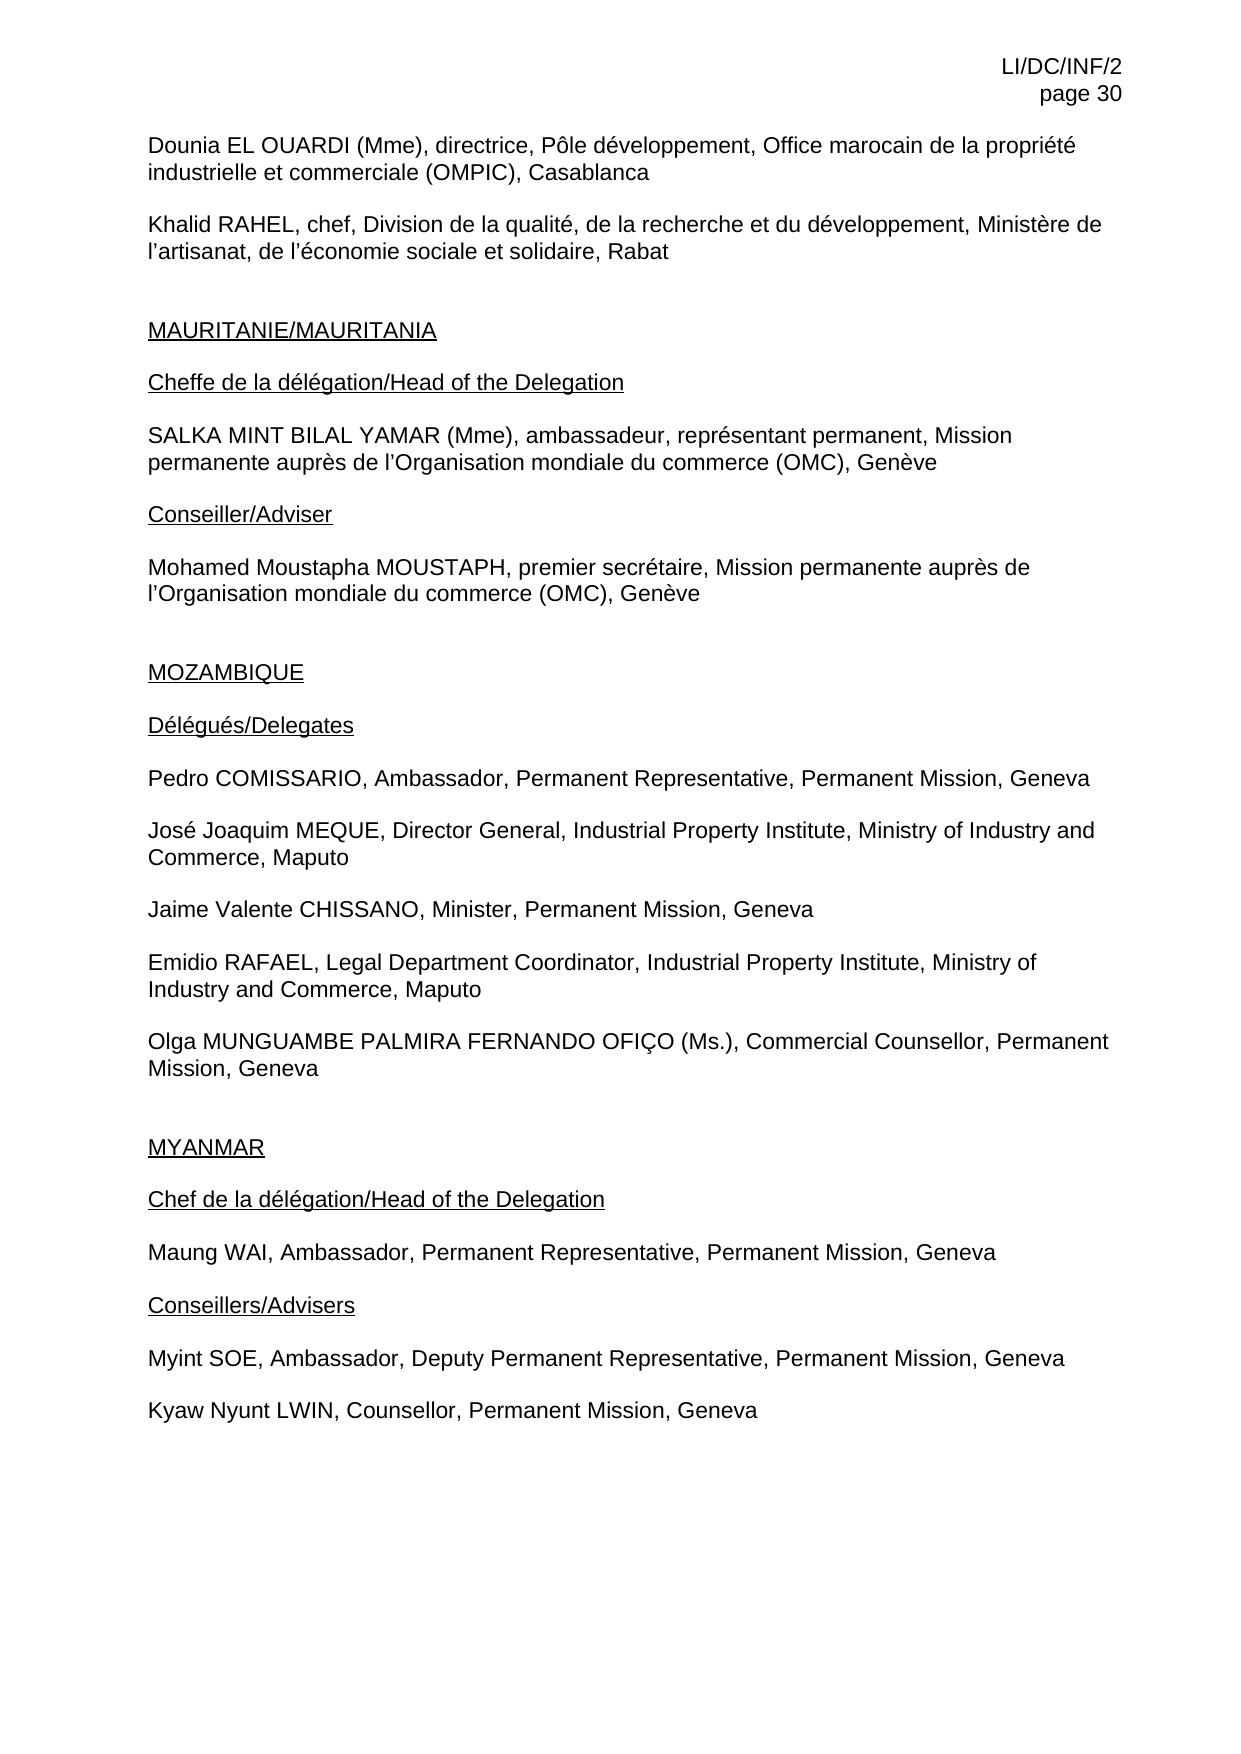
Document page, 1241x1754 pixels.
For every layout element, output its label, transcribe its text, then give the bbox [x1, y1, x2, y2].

text Kyaw Nyunt LWIN, Counsellor, Permanent Mission, Geneva [148, 1397, 1122, 1423]
text Conseiller/Adviser [148, 501, 1122, 527]
text Délégués/Delegates [148, 712, 1122, 738]
text SALKA MINT BILAL YAMAR (Mme), ambassadeur, représentant permanent, Mission permanente auprès de l’Organisation mondiale du commerce (OMC), Genève [148, 422, 1122, 475]
text Conseillers/Advisers [148, 1292, 1122, 1318]
text Olga MUNGUAMBE PALMIRA FERNANDO OFIÇO (Ms.), Commercial Counsellor, Permanent Mission, Geneva [148, 1028, 1122, 1081]
text Emidio RAFAEL, Legal Department Coordinator, Industrial Property Institute, Ministry of Industry and Commerce, Maputo [148, 949, 1122, 1002]
text Dounia EL OUARDI (Mme), directrice, Pôle développement, Office marocain de la propriété industrielle et commerciale (OMPIC), Casablanca [148, 132, 1122, 185]
text Myint SOE, Ambassador, Deputy Permanent Representative, Permanent Mission, Geneva [148, 1344, 1122, 1371]
text Jaime Valente CHISSANO, Minister, Permanent Mission, Geneva [148, 896, 1122, 923]
text Maung WAI, Ambassador, Permanent Representative, Permanent Mission, Geneva [148, 1239, 1122, 1265]
text MOZAMBIQUE [148, 659, 1122, 686]
text Chef de la délégation/Head of the Delegation [148, 1186, 1122, 1213]
text MYANMAR [148, 1134, 1122, 1160]
text Khalid RAHEL, chef, Division de la qualité, de la recherche et du développement, Ministère de l’artisanat, de l’économie sociale et solidaire, Rabat [148, 211, 1122, 264]
text Pedro COMISSARIO, Ambassador, Permanent Representative, Permanent Mission, Geneva [148, 765, 1122, 791]
text Cheffe de la délégation/Head of the Delegation [148, 369, 1122, 396]
text José Joaquim MEQUE, Director General, Industrial Property Institute, Ministry of Industry and Commerce, Maputo [148, 817, 1122, 870]
text Mohamed Moustapha MOUSTAPH, premier secrétaire, Mission permanente auprès de l’Organisation mondiale du commerce (OMC), Genève [148, 554, 1122, 607]
text MAURITANIE/MAURITANIA [148, 317, 1122, 343]
